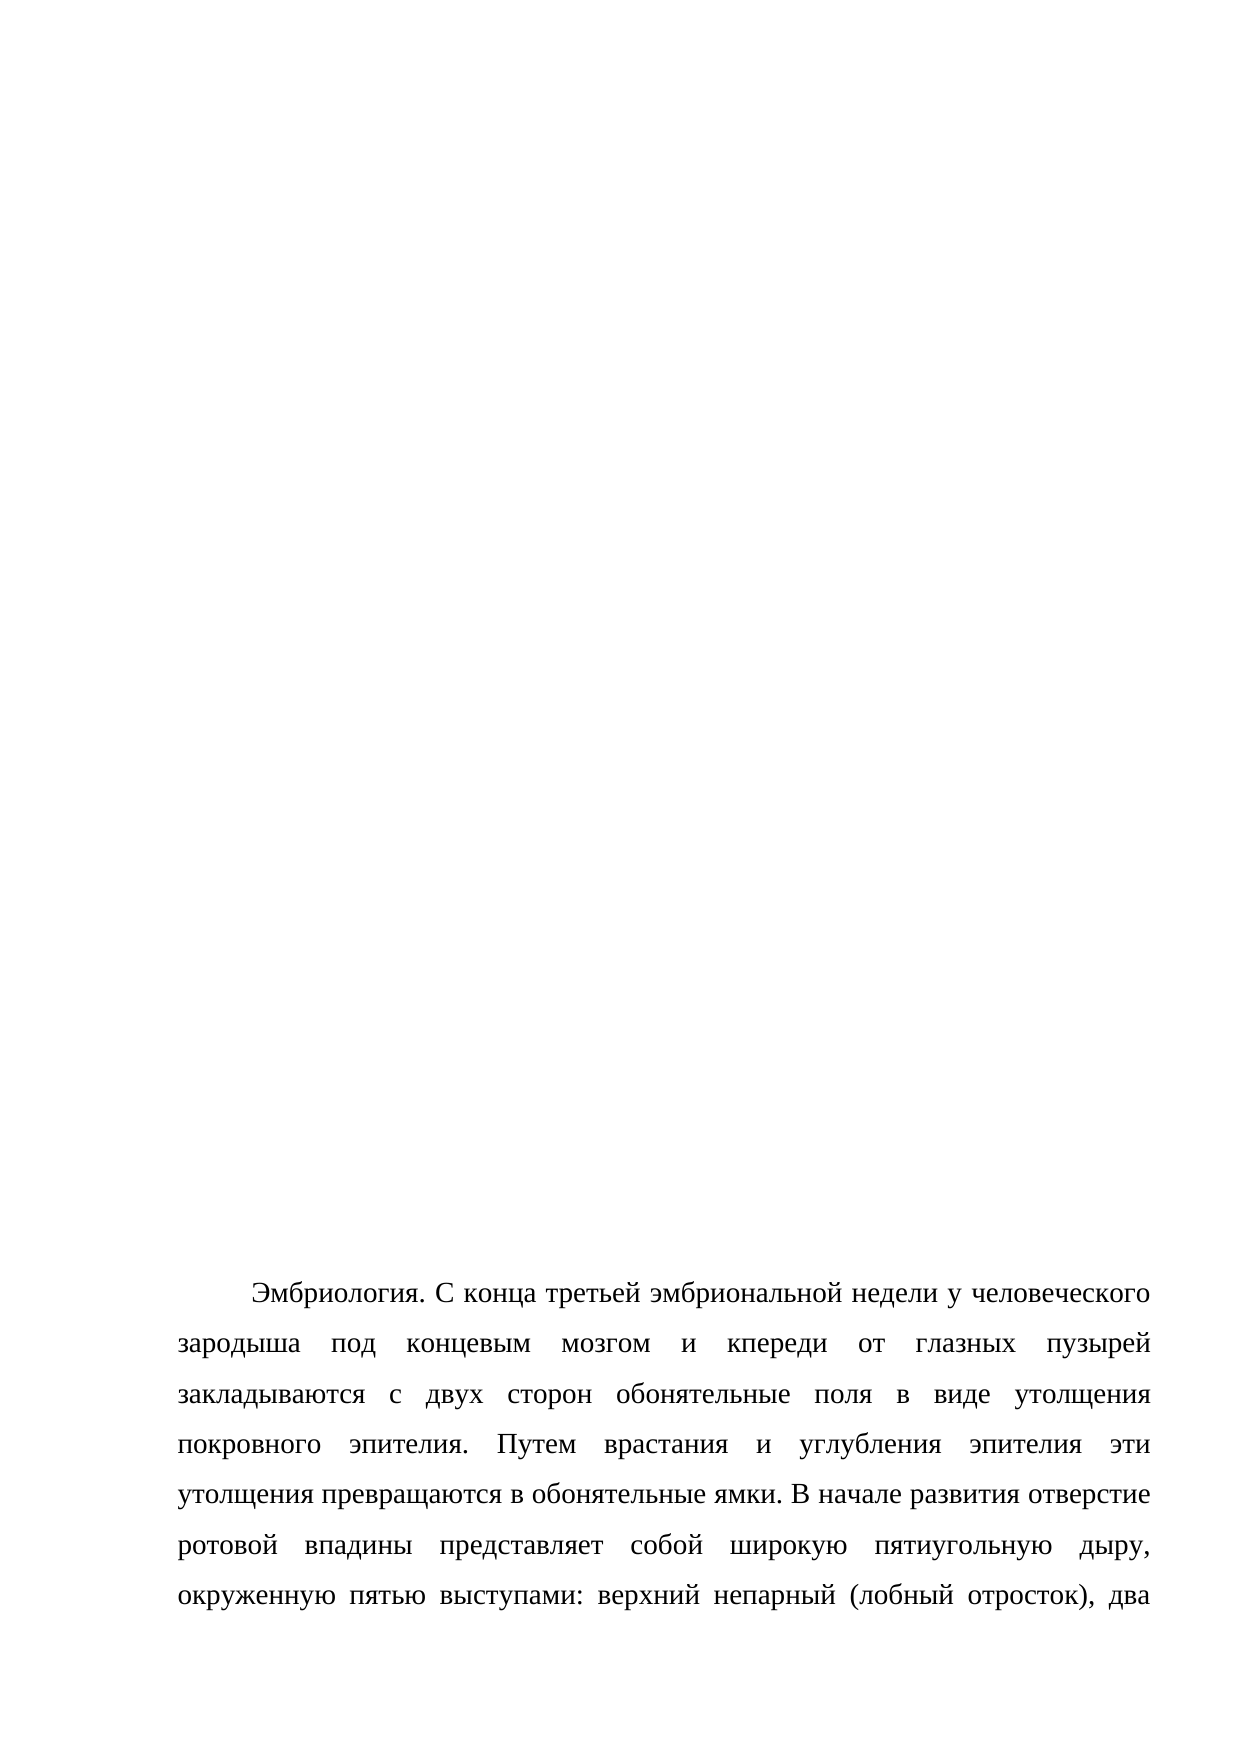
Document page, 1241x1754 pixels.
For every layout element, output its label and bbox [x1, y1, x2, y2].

text [177, 1275, 1152, 1611]
